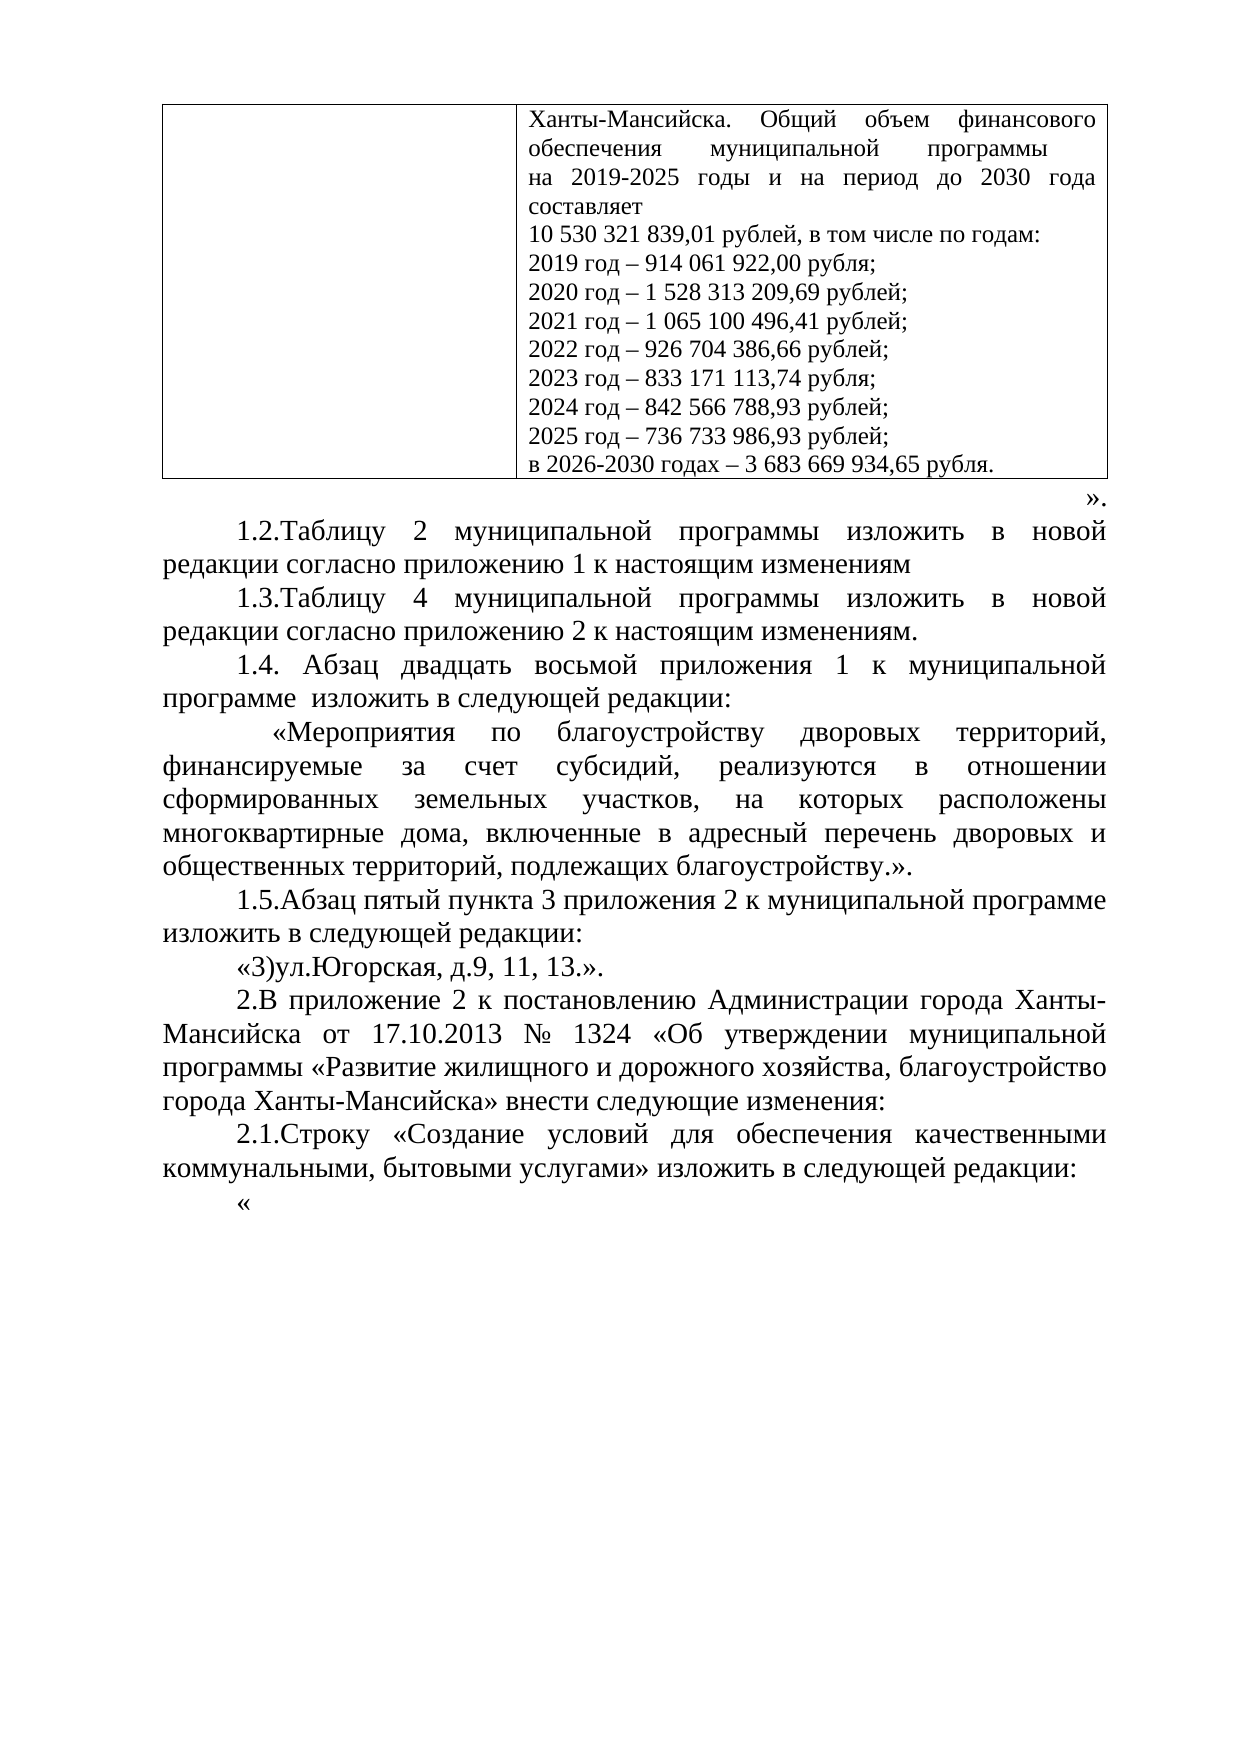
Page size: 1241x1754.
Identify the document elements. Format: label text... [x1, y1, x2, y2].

text 1.3.Таблицу 4 муниципальной программы изложить в новой редакции согласно приложению 2 к настоящим изменениям. [162, 580, 1107, 647]
text «3)ул.Югорская, д.9, 11, 13.». [162, 949, 1107, 982]
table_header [517, 105, 1107, 478]
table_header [163, 105, 516, 478]
text 2.1.Строку «Создание условий для обеспечения качественными коммунальными, бытовыми услугами» изложить в следующей редакции: [162, 1117, 1107, 1184]
text 1.5.Абзац пятый пункта 3 приложения 2 к муниципальной программе изложить в следующей редакции: [162, 882, 1107, 949]
text 1.4. Абзац двадцать восьмой приложения 1 к муниципальной программе изложить в следующей редакции: [162, 647, 1107, 714]
text ». [162, 479, 1107, 513]
text «Мероприятия по благоустройству дворовых территорий, финансируемые за счет субсидий, реализуются в отношении сформированных земельных участков, на которых расположены многоквартирные дома, включенные в адресный перечень дворовых и общественных территорий, подлежащих благоустройству.». [162, 714, 1107, 882]
text « [162, 1184, 1107, 1217]
text 2.В приложение 2 к постановлению Администрации города Ханты-Мансийска от 17.10.2013 № 1324 «Об утверждении муниципальной программы «Развитие жилищного и дорожного хозяйства, благоустройство города Ханты-Мансийска» внести следующие изменения: [162, 982, 1107, 1117]
text 1.2.Таблицу 2 муниципальной программы изложить в новой редакции согласно приложению 1 к настоящим изменениям [162, 513, 1107, 580]
